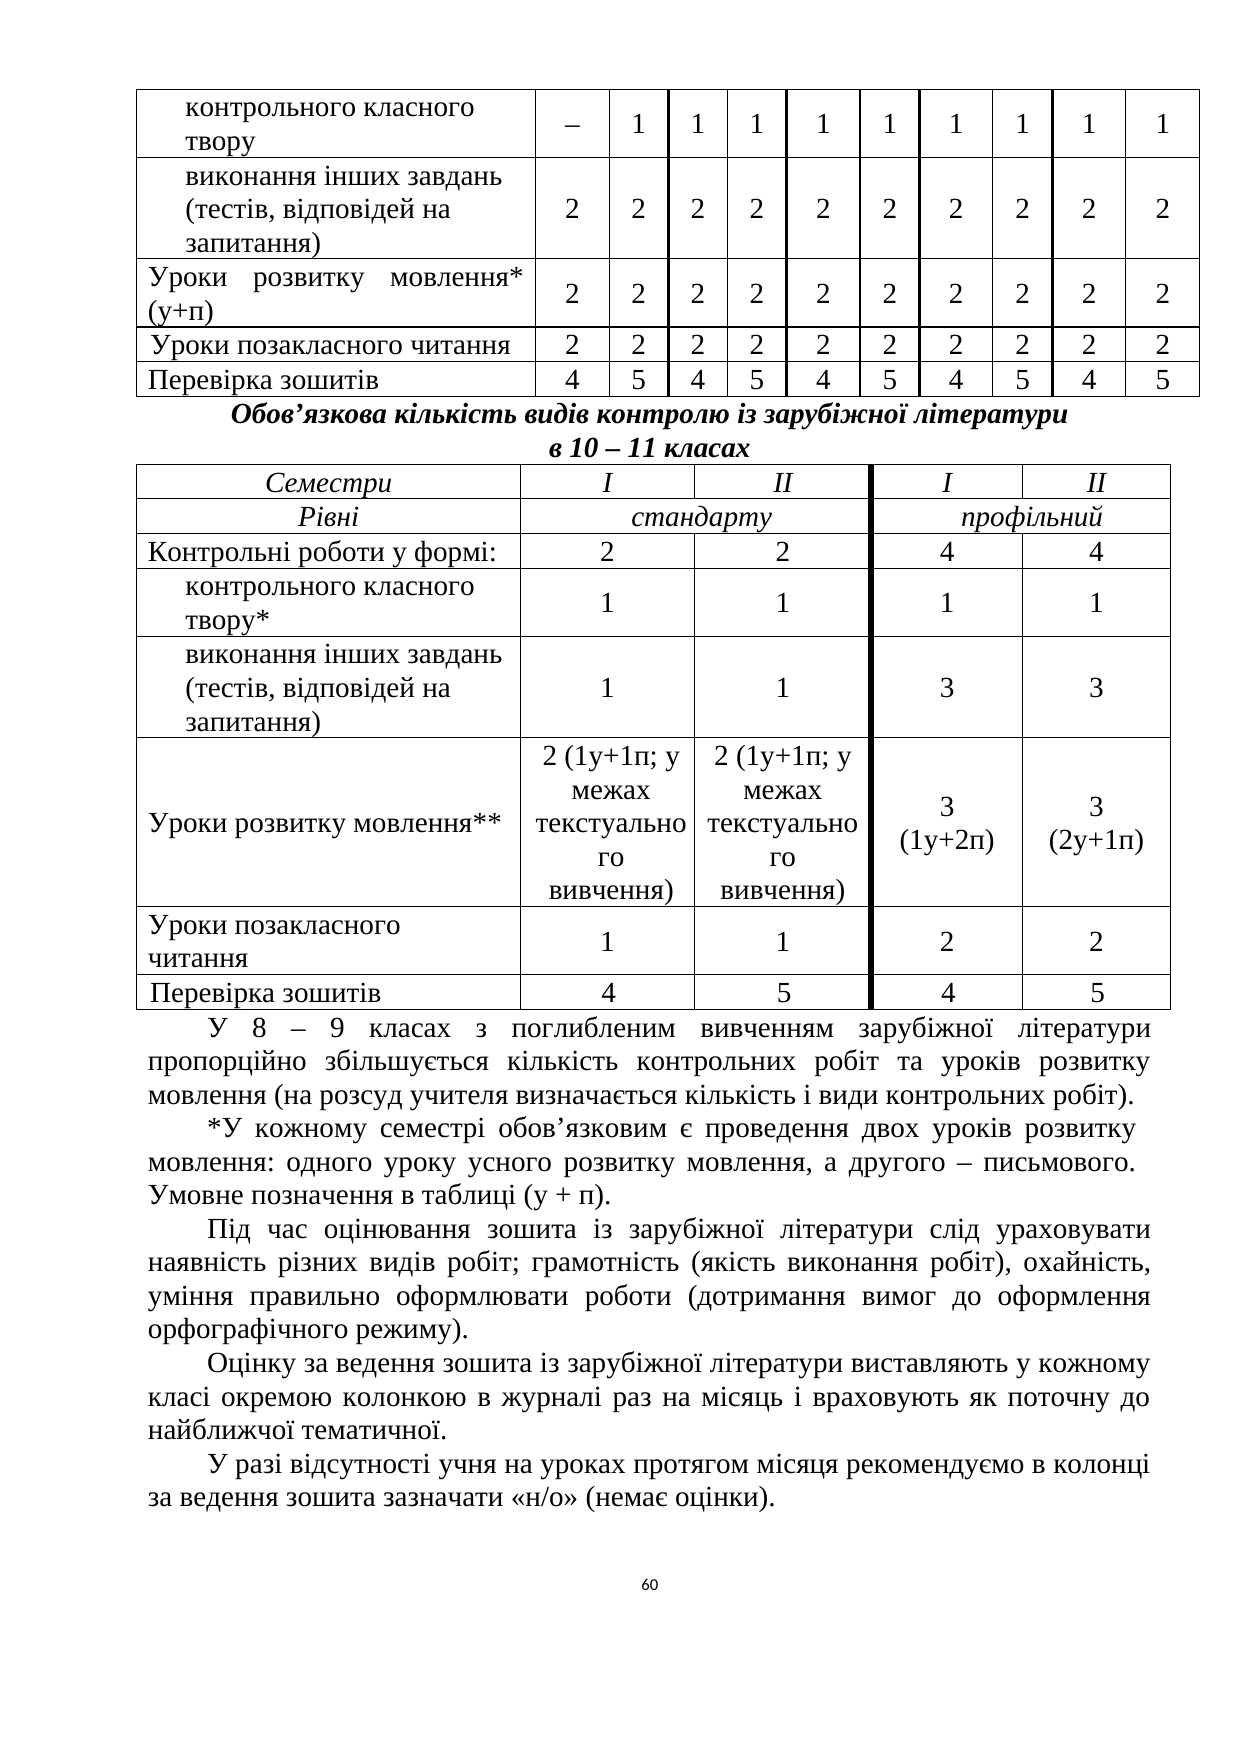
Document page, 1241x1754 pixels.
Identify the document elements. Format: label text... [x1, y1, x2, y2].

table_cell 2 (1у+1п; у межах текстуального вивчення) [521, 738, 694, 906]
table_cell 1 [695, 569, 868, 636]
table_cell 1 [1126, 90, 1199, 157]
table_cell 4 [874, 975, 1022, 1009]
table_cell 1 [521, 569, 694, 636]
table_cell 5 [861, 362, 918, 396]
table_cell 2 [788, 158, 859, 258]
table_header ІІ [695, 465, 868, 498]
text *У кожному семестрі обов’язковим є проведення двох уроків розвитку мовлення: одного уроку усного розвитку мовлення, а другого – письмового. Умовне позначення в таблиці (у + п). [148, 1110, 1137, 1211]
table_cell 5 [695, 975, 868, 1009]
table_cell 2 [921, 158, 992, 258]
table_cell 2 [610, 259, 667, 326]
table_cell 1 [521, 907, 694, 974]
table_cell 4 [670, 362, 727, 396]
table_cell 2 [861, 158, 918, 258]
table_cell Уроки позакласного читання [137, 328, 535, 361]
table_cell 2 (1у+1п; у межах текстуального вивчення) [695, 738, 868, 906]
table_cell 4 [536, 362, 609, 396]
table_cell 1 [728, 90, 785, 157]
table_cell контрольного класного твору* [137, 569, 520, 636]
table_header ІІ [1023, 465, 1170, 498]
text Обов’язкова кількість видів контролю із зарубіжної літератури [148, 397, 1152, 430]
text в 10 – 11 класах [148, 430, 1152, 464]
table_cell 2 [993, 328, 1051, 361]
text У 8 – 9 класах з поглибленим вивченням зарубіжної літератури пропорційно збільшується кількість контрольних робіт та уроків розвитку мовлення (на розсуд учителя визначається кількість і види контрольних робіт). [148, 1010, 1152, 1110]
table_cell 2 [728, 158, 785, 258]
table_cell 2 [536, 328, 609, 361]
table_header І [874, 465, 1022, 498]
table_cell 2 [670, 259, 727, 326]
table_cell Перевірка зошитів [137, 975, 520, 1009]
table_cell 2 [536, 259, 609, 326]
table_cell 2 [993, 158, 1051, 258]
table_cell 5 [610, 362, 667, 396]
table_cell 3 [874, 637, 1022, 737]
table_cell 1 [670, 90, 727, 157]
table_cell 1 [921, 90, 992, 157]
table_cell 1 [1054, 90, 1125, 157]
table_cell 1 [695, 637, 868, 737]
table_cell 2 [874, 907, 1022, 974]
table_cell Перевірка зошитів [137, 362, 535, 396]
table_cell 1 [521, 637, 694, 737]
table_cell – [536, 90, 609, 157]
table_cell профільний [874, 499, 1170, 533]
table_cell 1 [1023, 569, 1170, 636]
table_cell 2 [788, 328, 859, 361]
table_cell 2 [670, 328, 727, 361]
table_cell 1 [695, 907, 868, 974]
table_cell стандарту [521, 499, 868, 533]
text Оцінку за ведення зошита із зарубіжної літератури виставляють у кожному класі окремою колонкою в журналі раз на місяць і враховують як поточну до найближчої тематичної. [148, 1345, 1152, 1446]
table_cell 2 [788, 259, 859, 326]
table_cell Контрольні роботи у формі: [137, 534, 520, 567]
table_cell 2 [728, 259, 785, 326]
table_cell 2 [921, 328, 992, 361]
table_cell Рівні [137, 499, 520, 533]
table_cell Уроки позакласного читання [137, 907, 520, 974]
table_cell Уроки розвитку мовлення** [137, 738, 520, 906]
table_cell 4 [1023, 534, 1170, 567]
table_cell 4 [521, 975, 694, 1009]
table_cell 5 [1023, 975, 1170, 1009]
table_cell 5 [1126, 362, 1199, 396]
text Під час оцінювання зошита із зарубіжної літератури слід ураховувати наявність різних видів робіт; грамотність (якість виконання робіт), охайність, уміння правильно оформлювати роботи (дотримання вимог до оформлення орфографічного режиму). [148, 1211, 1152, 1345]
table_cell контрольного класного твору [137, 90, 535, 157]
table_cell 4 [788, 362, 859, 396]
table_cell 2 [861, 328, 918, 361]
table_cell 2 [993, 259, 1051, 326]
table_cell 3 (1у+2п) [874, 738, 1022, 906]
table_cell 2 [521, 534, 694, 567]
table_cell Уроки розвитку мовлення* (у+п) [137, 259, 535, 326]
table_cell 2 [1054, 158, 1125, 258]
table_cell 4 [874, 534, 1022, 567]
text У разі відсутності учня на уроках протягом місяця рекомендуємо в колонці за ведення зошита зазначати «н/о» (немає оцінки). [148, 1446, 1152, 1513]
table_cell 4 [921, 362, 992, 396]
table_cell 2 [1054, 259, 1125, 326]
table_cell виконання інших завдань (тестів, відповідей на запитання) [137, 637, 520, 737]
table_cell 5 [993, 362, 1051, 396]
table_cell 4 [1054, 362, 1125, 396]
table_cell 1 [861, 90, 918, 157]
table_header І [521, 465, 694, 498]
table_cell 2 [536, 158, 609, 258]
table_cell 1 [610, 90, 667, 157]
table_cell 2 [1126, 158, 1199, 258]
table_cell 2 [670, 158, 727, 258]
table_cell 1 [788, 90, 859, 157]
table_cell 2 [1126, 328, 1199, 361]
table_cell 1 [993, 90, 1051, 157]
table_header Семестри [137, 465, 520, 498]
table_cell 2 [728, 328, 785, 361]
table_cell 3 (2у+1п) [1023, 738, 1170, 906]
table_cell 5 [728, 362, 785, 396]
table_cell 2 [1054, 328, 1125, 361]
table_cell виконання інших завдань (тестів, відповідей на запитання) [137, 158, 535, 258]
table_cell 2 [695, 534, 868, 567]
table_cell 2 [1126, 259, 1199, 326]
table_cell 2 [921, 259, 992, 326]
table_cell 2 [610, 158, 667, 258]
table_cell 2 [610, 328, 667, 361]
table_cell 2 [861, 259, 918, 326]
table_cell 1 [874, 569, 1022, 636]
table_cell 3 [1023, 637, 1170, 737]
table_cell 2 [1023, 907, 1170, 974]
